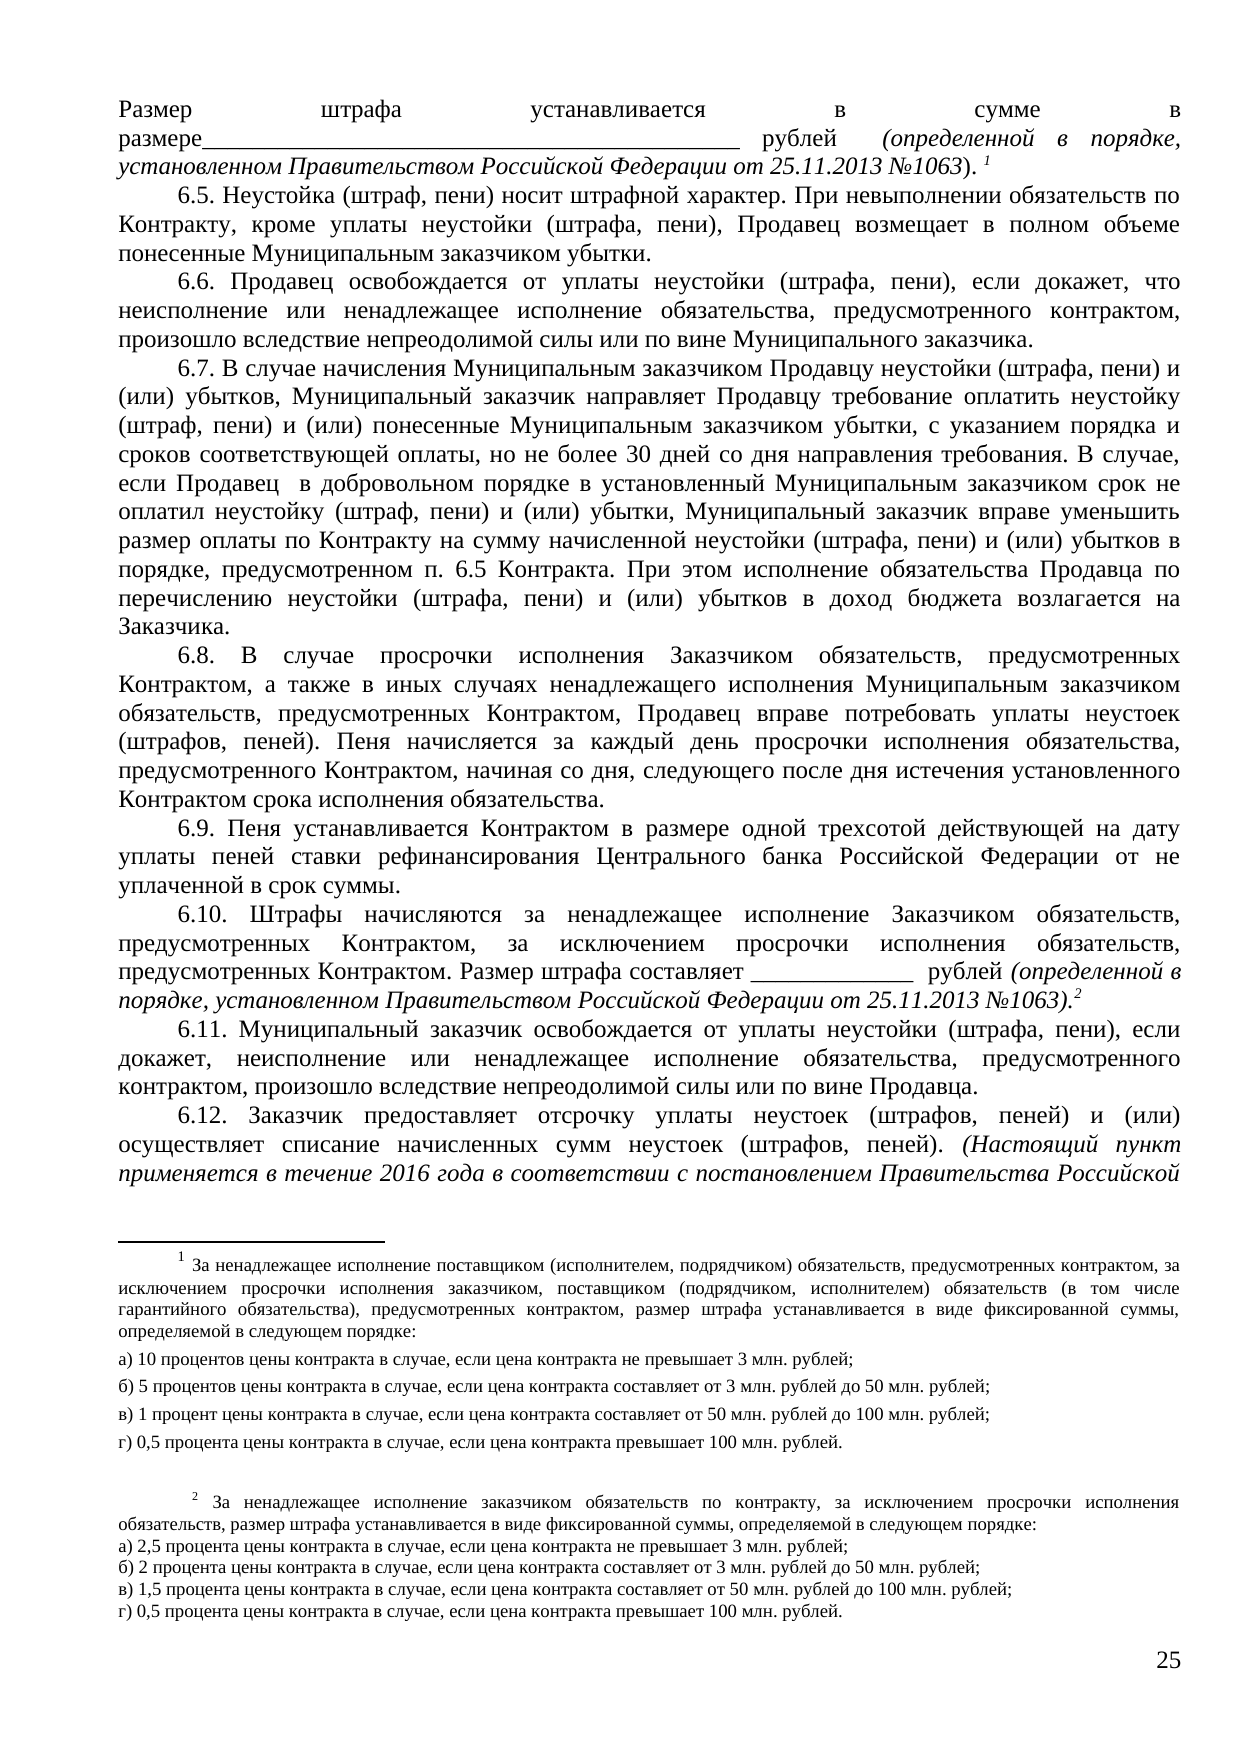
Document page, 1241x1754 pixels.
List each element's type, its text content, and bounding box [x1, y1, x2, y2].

text 6.6. Продавец освобождается от уплаты неустойки (штрафа, пени), если докажет, что неисполнение или ненадлежащее исполнение обязательства, предусмотренного контрактом, произошло вследствие непреодолимой силы или по вине Муниципального заказчика. [118, 266, 1181, 353]
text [118, 94, 1181, 180]
text 6.9. Пеня устанавливается Контрактом в размере одной трехсотой действующей на дату уплаты пеней ставки рефинансирования Центрального банка Российской Федерации от не уплаченной в срок суммы. [118, 813, 1181, 899]
text 6.5. Неустойка (штраф, пени) носит штрафной характер. При невыполнении обязательств по Контракту, кроме уплаты неустойки (штрафа, пени), Продавец возмещает в полном объеме понесенные Муниципальным заказчиком убытки. [118, 180, 1181, 266]
text 6.10. Штрафы начисляются за ненадлежащее исполнение Заказчиком обязательств, предусмотренных Контрактом, за исключением просрочки исполнения обязательств, предусмотренных Контрактом. Размер штрафа составляет _____________ рублей (определенной в порядке, установленном Правительством Российской Федерации от 25.11.2013 №1063). [118, 899, 1181, 1014]
text 6.11. Муниципальный заказчик освобождается от уплаты неустойки (штрафа, пени), если докажет, неисполнение или ненадлежащее исполнение обязательства, предусмотренного контрактом, произошло вследствие непреодолимой силы или по вине Продавца. [118, 1014, 1181, 1100]
text 6.12. Заказчик предоставляет отсрочку уплаты неустоек (штрафов, пеней) и (или) осуществляет списание начисленных сумм неустоек (штрафов, пеней). (Настоящий пункт применяется в течение 2016 года в соответствии с постановлением Правительства Российской Федерации, которым определены случаи и порядок предоставления отсрочки уплаты неустоек (штрафов, пеней) и (или) осуществления списания начисленных сумм неустоек (штрафов, пеней)). [118, 1100, 1181, 1186]
text 6.8. В случае просрочки исполнения Заказчиком обязательств, предусмотренных Контрактом, а также в иных случаях ненадлежащего исполнения Муниципальным заказчиком обязательств, предусмотренных Контрактом, Продавец вправе потребовать уплаты неустоек (штрафов, пеней). Пеня начисляется за каждый день просрочки исполнения обязательства, предусмотренного Контрактом, начиная со дня, следующего после дня истечения установленного Контрактом срока исполнения обязательства. [118, 640, 1181, 813]
text 6.7. В случае начисления Муниципальным заказчиком Продавцу неустойки (штрафа, пени) и (или) убытков, Муниципальный заказчик направляет Продавцу требование оплатить неустойку (штраф, пени) и (или) понесенные Муниципальным заказчиком убытки, с указанием порядка и сроков соответствующей оплаты, но не более 30 дней со дня направления требования. В случае, если Продавец в добровольном порядке в установленный Муниципальным заказчиком срок не оплатил неустойку (штраф, пени) и (или) убытки, Муниципальный заказчик вправе уменьшить размер оплаты по Контракту на сумму начисленной неустойки (штрафа, пени) и (или) убытков в порядке, предусмотренном п. 6.5 Контракта. При этом исполнение обязательства Продавца по перечислению неустойки (штрафа, пени) и (или) убытков в доход бюджета возлагается на Заказчика. [118, 353, 1181, 640]
